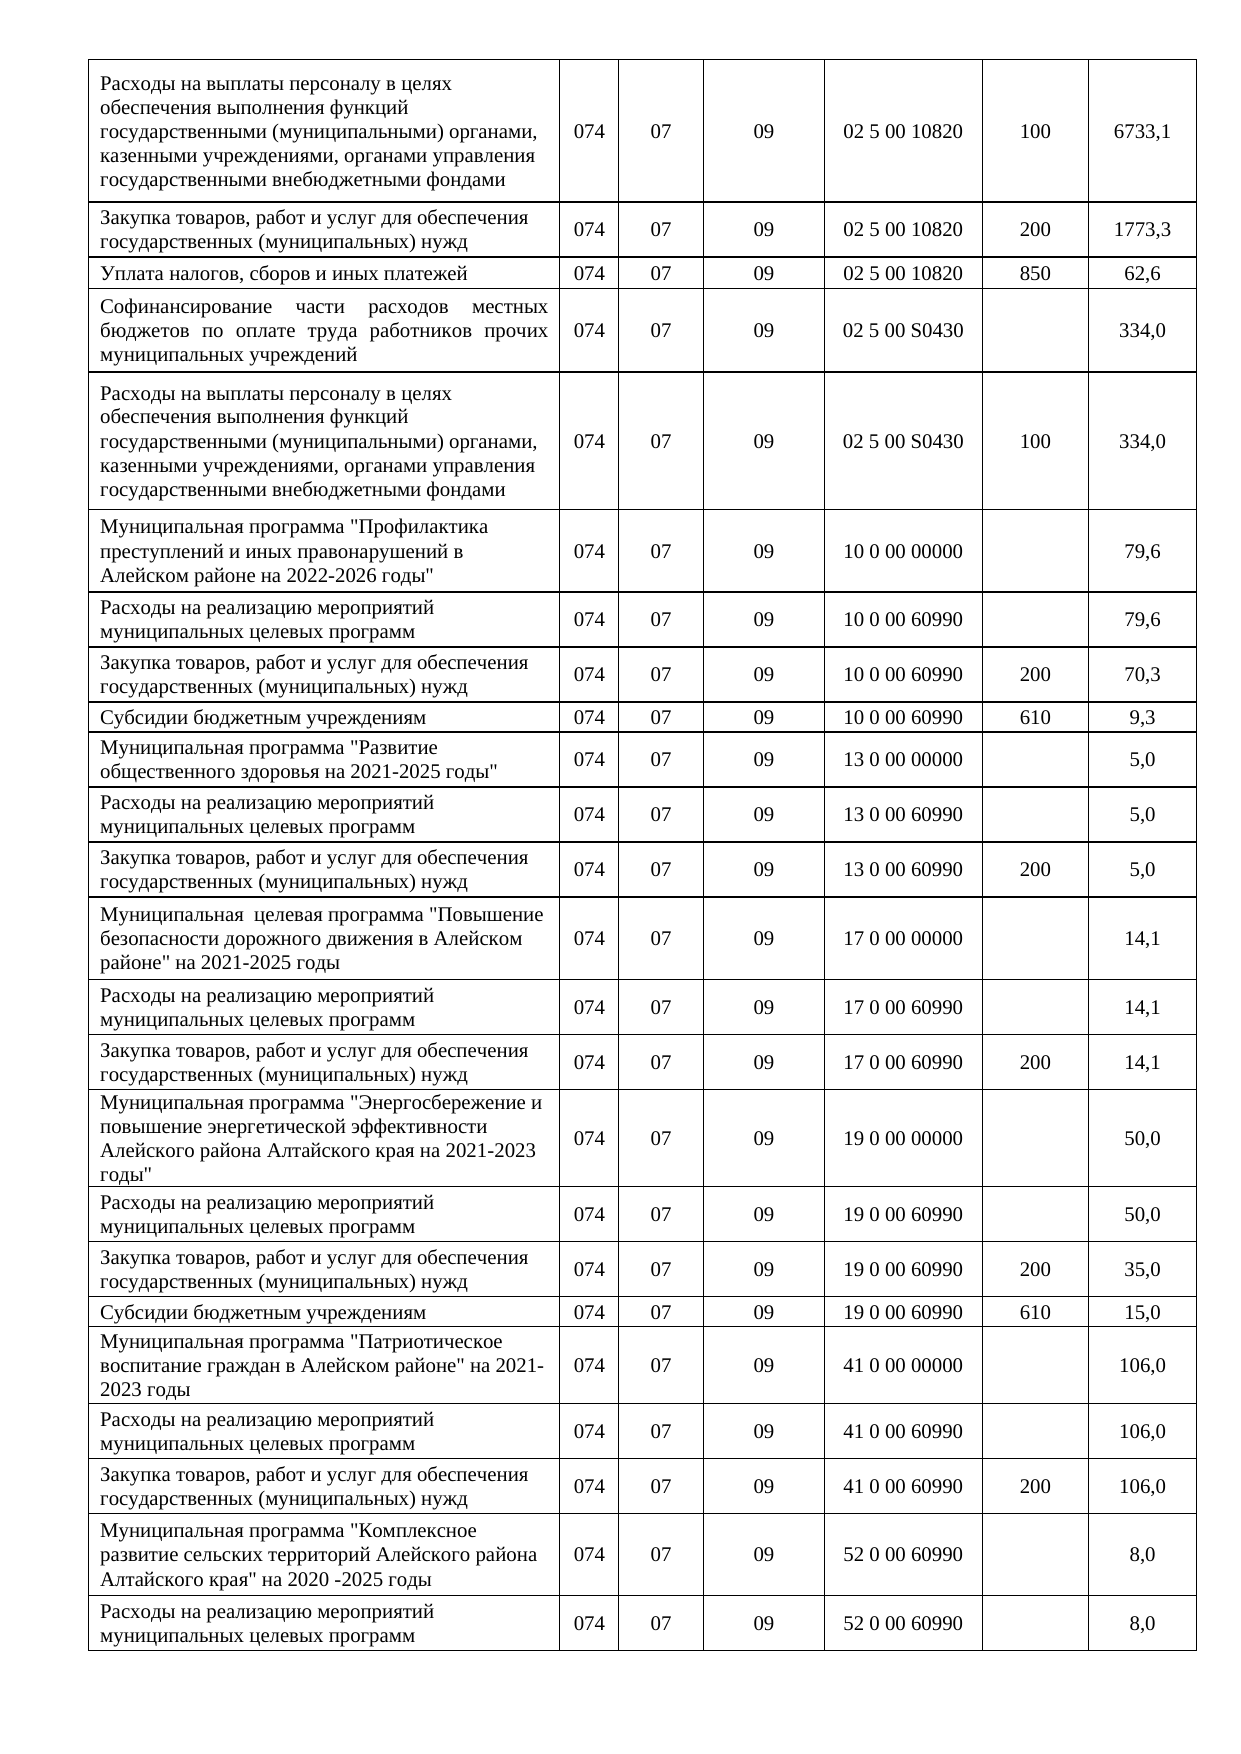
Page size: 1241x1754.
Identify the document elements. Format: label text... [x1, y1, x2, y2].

table_cell 41 0 00 60990 [825, 1404, 982, 1458]
table_cell 074 [560, 289, 618, 371]
table_cell [983, 788, 1088, 841]
table_cell 5,0 [1089, 843, 1196, 896]
table_cell 52 0 00 60990 [825, 1596, 982, 1650]
table_cell 14,1 [1089, 1035, 1196, 1089]
table_cell 100 [983, 373, 1088, 509]
table_cell 17 0 00 00000 [825, 898, 982, 979]
table_cell 07 [619, 1514, 703, 1595]
table_cell 074 [560, 1596, 618, 1650]
table_cell 10 0 00 60990 [825, 648, 982, 701]
table_cell 074 [560, 703, 618, 731]
table_cell 106,0 [1089, 1459, 1196, 1513]
table_cell 09 [704, 593, 824, 646]
table_cell 07 [619, 373, 703, 509]
table_cell 09 [704, 1035, 824, 1089]
table_cell Расходы на реализацию мероприятий муниципальных целевых программ [89, 980, 559, 1034]
table_cell 09 [704, 510, 824, 591]
table_cell Расходы на реализацию мероприятий муниципальных целевых программ [89, 1596, 559, 1650]
table_cell 02 5 00 S0430 [825, 289, 982, 371]
table_cell 07 [619, 1404, 703, 1458]
table_cell 6733,1 [1089, 60, 1196, 201]
table_cell 62,6 [1089, 258, 1196, 288]
table_cell 07 [619, 1327, 703, 1403]
table_cell Расходы на реализацию мероприятий муниципальных целевых программ [89, 788, 559, 841]
table_cell Субсидии бюджетным учреждениям [89, 1297, 559, 1326]
table_cell Закупка товаров, работ и услуг для обеспечения государственных (муниципальных) нужд [89, 1242, 559, 1296]
table_cell Закупка товаров, работ и услуг для обеспечения государственных (муниципальных) нужд [89, 1035, 559, 1089]
table_cell 100 [983, 60, 1088, 201]
table_cell 106,0 [1089, 1327, 1196, 1403]
table_cell 074 [560, 843, 618, 896]
table_cell 09 [704, 1242, 824, 1296]
table_cell 19 0 00 60990 [825, 1187, 982, 1241]
table_cell 10 0 00 60990 [825, 593, 982, 646]
table_cell Муниципальная целевая программа "Повышение безопасности дорожного движения в Алейском районе" на 2021-2025 годы [89, 898, 559, 979]
table_cell 074 [560, 1297, 618, 1326]
table_cell Расходы на выплаты персоналу в целях обеспечения выполнения функций государственными (муниципальными) органами, казенными учреждениями, органами управления государственными внебюджетными фондами [89, 60, 559, 201]
table_cell 13 0 00 60990 [825, 843, 982, 896]
table_cell 074 [560, 1514, 618, 1595]
table_cell 074 [560, 1035, 618, 1089]
table_cell [983, 1404, 1088, 1458]
table_cell 200 [983, 1035, 1088, 1089]
table_cell 79,6 [1089, 593, 1196, 646]
table_cell 09 [704, 60, 824, 201]
table_cell 200 [983, 1459, 1088, 1513]
table_cell Муниципальная программа "Патриотическое воспитание граждан в Алейском районе" на 2021-2023 годы [89, 1327, 559, 1403]
table_cell 106,0 [1089, 1404, 1196, 1458]
table_cell Расходы на выплаты персоналу в целях обеспечения выполнения функций государственными (муниципальными) органами, казенными учреждениями, органами управления государственными внебюджетными фондами [89, 373, 559, 509]
table_cell 07 [619, 289, 703, 371]
table_cell 07 [619, 510, 703, 591]
table_cell 074 [560, 203, 618, 256]
table_cell Муниципальная программа "Энергосбережение и повышение энергетической эффективности Алейского района Алтайского края на 2021-2023 годы" [89, 1090, 559, 1186]
table_cell 50,0 [1089, 1187, 1196, 1241]
table_cell 5,0 [1089, 788, 1196, 841]
table_cell 200 [983, 203, 1088, 256]
table_cell 074 [560, 898, 618, 979]
table_cell 09 [704, 289, 824, 371]
table_cell 70,3 [1089, 648, 1196, 701]
table_cell 07 [619, 1035, 703, 1089]
table_cell 09 [704, 258, 824, 288]
table_cell 5,0 [1089, 733, 1196, 786]
table_cell Субсидии бюджетным учреждениям [89, 703, 559, 731]
table_cell 02 5 00 S0430 [825, 373, 982, 509]
table_cell 07 [619, 60, 703, 201]
table_cell 07 [619, 1297, 703, 1326]
table_cell 09 [704, 1327, 824, 1403]
table_cell Расходы на реализацию мероприятий муниципальных целевых программ [89, 1187, 559, 1241]
table_cell 07 [619, 593, 703, 646]
table_cell 07 [619, 258, 703, 288]
table_cell Закупка товаров, работ и услуг для обеспечения государственных (муниципальных) нужд [89, 648, 559, 701]
table_cell 19 0 00 60990 [825, 1297, 982, 1326]
table_cell 13 0 00 00000 [825, 733, 982, 786]
table_cell 09 [704, 788, 824, 841]
table_cell Закупка товаров, работ и услуг для обеспечения государственных (муниципальных) нужд [89, 1459, 559, 1513]
table_cell 074 [560, 60, 618, 201]
table_cell 07 [619, 980, 703, 1034]
table_cell 074 [560, 510, 618, 591]
table_cell 074 [560, 373, 618, 509]
table_cell 13 0 00 60990 [825, 788, 982, 841]
table_cell [983, 1327, 1088, 1403]
table_cell [983, 593, 1088, 646]
table_cell 17 0 00 60990 [825, 1035, 982, 1089]
table_cell 334,0 [1089, 373, 1196, 509]
table_cell 09 [704, 843, 824, 896]
table_cell 52 0 00 60990 [825, 1514, 982, 1595]
table_cell 07 [619, 1242, 703, 1296]
table_cell 09 [704, 203, 824, 256]
table_cell 07 [619, 898, 703, 979]
table_cell 02 5 00 10820 [825, 60, 982, 201]
table_cell 14,1 [1089, 898, 1196, 979]
table_cell [983, 733, 1088, 786]
table_cell [983, 898, 1088, 979]
table_cell 09 [704, 1514, 824, 1595]
table_cell 8,0 [1089, 1514, 1196, 1595]
table_cell 07 [619, 1459, 703, 1513]
table_cell 074 [560, 980, 618, 1034]
table_cell Муниципальная программа "Профилактика преступлений и иных правонарушений в Алейском районе на 2022-2026 годы" [89, 510, 559, 591]
table_cell 07 [619, 843, 703, 896]
table_cell 07 [619, 788, 703, 841]
table_cell 50,0 [1089, 1090, 1196, 1186]
table_cell 09 [704, 1404, 824, 1458]
table_cell 02 5 00 10820 [825, 203, 982, 256]
table_cell 074 [560, 648, 618, 701]
table_cell 850 [983, 258, 1088, 288]
table_cell Софинансирование части расходов местных бюджетов по оплате труда работников прочих муниципальных учреждений [89, 289, 559, 371]
table_cell 19 0 00 60990 [825, 1242, 982, 1296]
table_cell [983, 1596, 1088, 1650]
table_cell 17 0 00 60990 [825, 980, 982, 1034]
table_cell 09 [704, 703, 824, 731]
table_cell 79,6 [1089, 510, 1196, 591]
table_cell 074 [560, 1242, 618, 1296]
table_cell 41 0 00 00000 [825, 1327, 982, 1403]
table_cell 09 [704, 898, 824, 979]
table_cell 074 [560, 593, 618, 646]
table_cell [983, 1090, 1088, 1186]
table_cell Уплата налогов, сборов и иных платежей [89, 258, 559, 288]
table_cell 10 0 00 00000 [825, 510, 982, 591]
table_cell 09 [704, 1596, 824, 1650]
table_cell 200 [983, 1242, 1088, 1296]
table_cell Муниципальная программа "Развитие общественного здоровья на 2021-2025 годы" [89, 733, 559, 786]
table_cell 074 [560, 1090, 618, 1186]
table_cell 09 [704, 1459, 824, 1513]
table_cell 07 [619, 1090, 703, 1186]
table_cell 074 [560, 1404, 618, 1458]
table_cell 074 [560, 733, 618, 786]
table_cell 610 [983, 703, 1088, 731]
table_cell 41 0 00 60990 [825, 1459, 982, 1513]
table_cell 19 0 00 00000 [825, 1090, 982, 1186]
table_cell 074 [560, 1327, 618, 1403]
table_cell 074 [560, 788, 618, 841]
table_cell 610 [983, 1297, 1088, 1326]
table_cell 07 [619, 1596, 703, 1650]
table_cell 334,0 [1089, 289, 1196, 371]
table_cell [983, 980, 1088, 1034]
table_cell 09 [704, 373, 824, 509]
table_cell 200 [983, 843, 1088, 896]
table_cell 07 [619, 733, 703, 786]
table_cell 35,0 [1089, 1242, 1196, 1296]
table_cell Закупка товаров, работ и услуг для обеспечения государственных (муниципальных) нужд [89, 203, 559, 256]
table_cell 1773,3 [1089, 203, 1196, 256]
table_cell [983, 1514, 1088, 1595]
table_cell 8,0 [1089, 1596, 1196, 1650]
table_cell 09 [704, 648, 824, 701]
table_cell 09 [704, 733, 824, 786]
table_cell [983, 289, 1088, 371]
table_cell 02 5 00 10820 [825, 258, 982, 288]
table_cell 07 [619, 203, 703, 256]
table_cell 10 0 00 60990 [825, 703, 982, 731]
table_cell 07 [619, 648, 703, 701]
table_cell 09 [704, 1297, 824, 1326]
table_cell [983, 510, 1088, 591]
table_cell Расходы на реализацию мероприятий муниципальных целевых программ [89, 1404, 559, 1458]
table_cell Закупка товаров, работ и услуг для обеспечения государственных (муниципальных) нужд [89, 843, 559, 896]
table_cell 09 [704, 980, 824, 1034]
table_cell 07 [619, 1187, 703, 1241]
table_cell 9,3 [1089, 703, 1196, 731]
table_cell Муниципальная программа "Комплексное развитие сельских территорий Алейского района Алтайского края" на 2020 -2025 годы [89, 1514, 559, 1595]
table_cell 14,1 [1089, 980, 1196, 1034]
table_cell 074 [560, 1187, 618, 1241]
table_cell 07 [619, 703, 703, 731]
table_cell Расходы на реализацию мероприятий муниципальных целевых программ [89, 593, 559, 646]
table_cell [983, 1187, 1088, 1241]
table_cell 074 [560, 258, 618, 288]
table_cell 09 [704, 1090, 824, 1186]
table_cell 15,0 [1089, 1297, 1196, 1326]
table_cell 074 [560, 1459, 618, 1513]
table_cell 09 [704, 1187, 824, 1241]
table_cell 200 [983, 648, 1088, 701]
